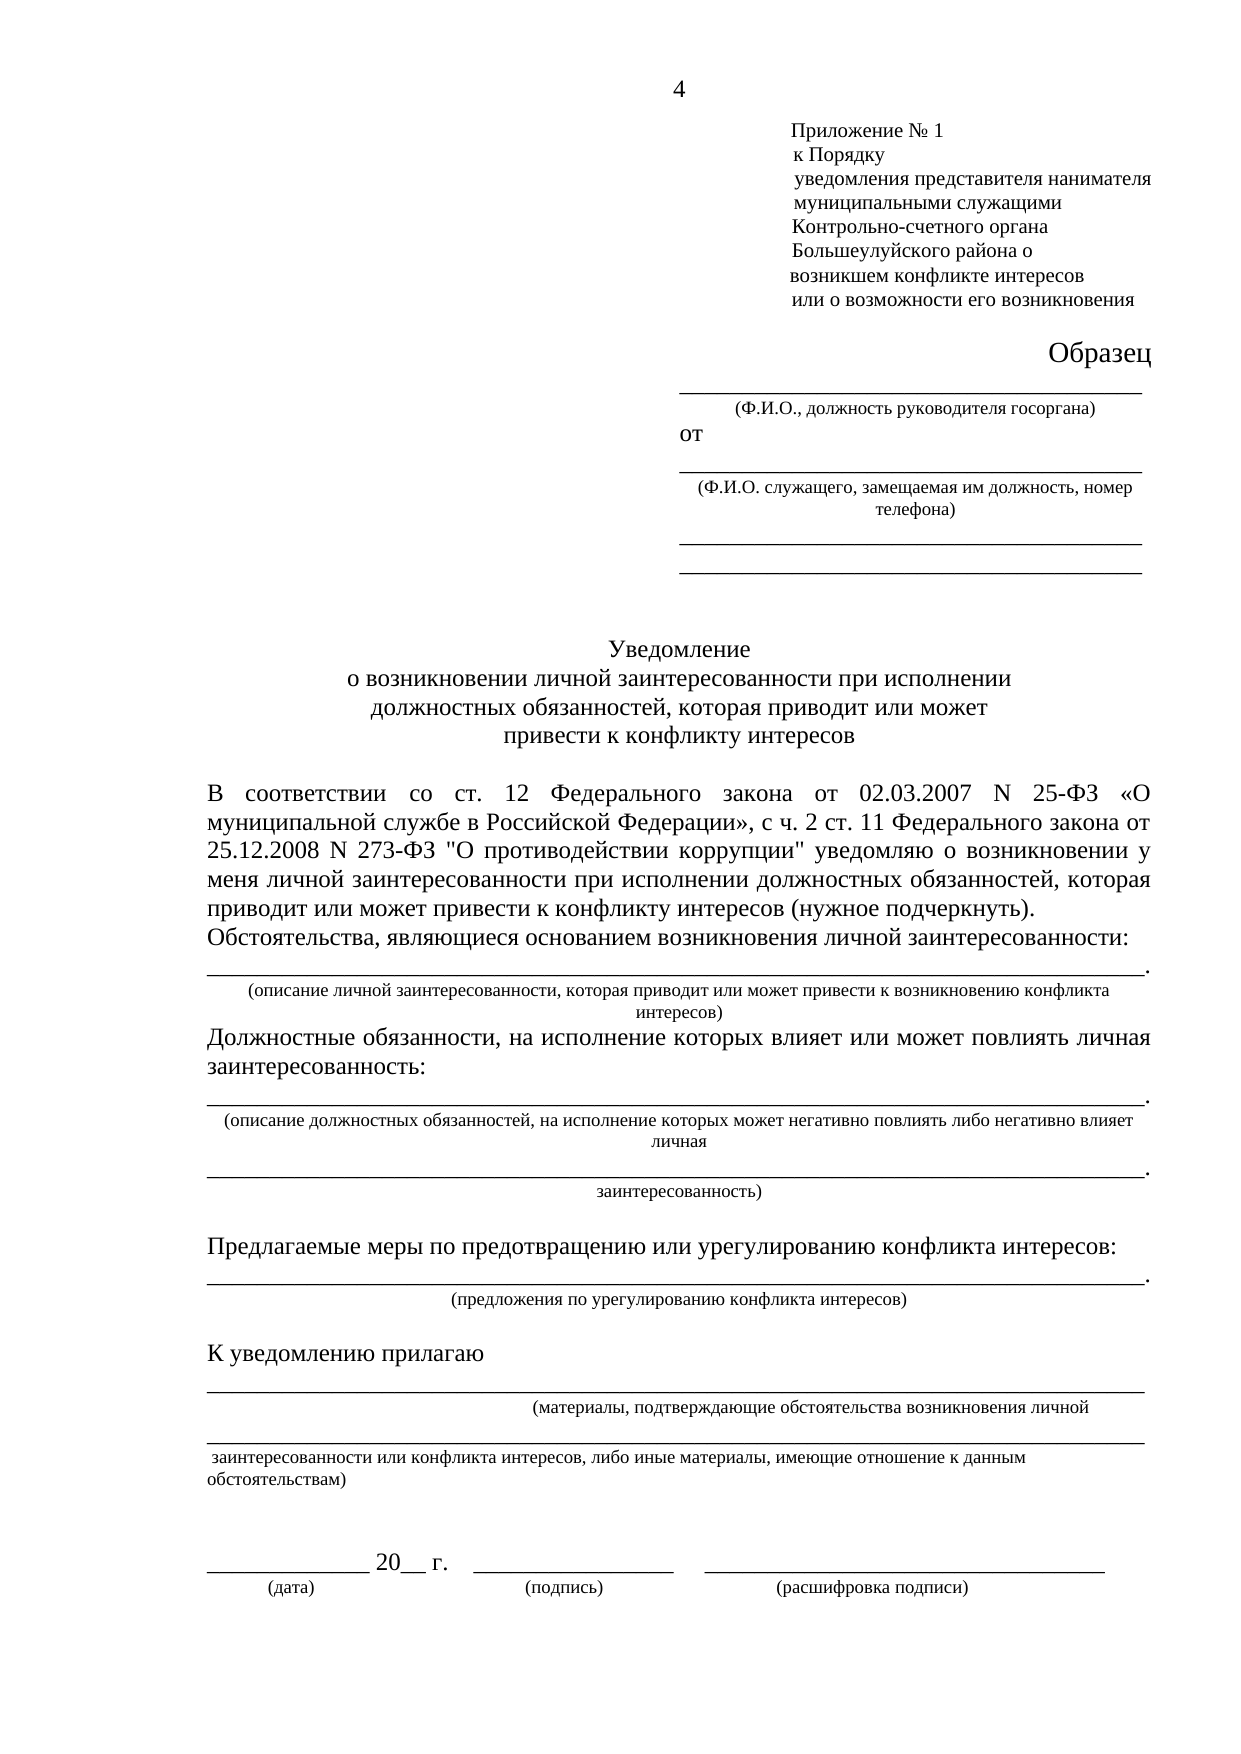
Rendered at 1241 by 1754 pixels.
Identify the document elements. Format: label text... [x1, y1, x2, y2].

text (описание личной заинтересованности, которая приводит или может привести к возникновению конфликта интересов) [207, 979, 1152, 1022]
text Большеулуйского района о [207, 238, 1152, 262]
text (описание должностных обязанностей, на исполнение которых может негативно повлиять либо негативно влияет личная [207, 1108, 1152, 1152]
text (предложения по урегулированию конфликта интересов) [207, 1288, 1152, 1310]
text _____________________________________ [679, 368, 1152, 397]
text (Ф.И.О., должность руководителя госоргана) [679, 397, 1152, 418]
text муниципальными служащими [207, 190, 1152, 214]
text Предлагаемые меры по предотвращению или урегулированию конфликта интересов: [207, 1231, 1152, 1259]
text заинтересованность) [207, 1180, 1152, 1202]
text ___________________________________________________________________________. [207, 1080, 1152, 1108]
text ___________________________________________________________________________. [207, 1152, 1152, 1180]
text ___________________________________________________________________________ [207, 1418, 1152, 1446]
text _____________________________________ [679, 519, 1152, 548]
text Контрольно-счетного органа [207, 214, 1152, 238]
text от _____________________________________ [679, 418, 1152, 476]
text (дата) (подпись) (расшифровка подписи) [207, 1576, 1152, 1597]
text Образец [207, 335, 1152, 368]
text Должностные обязанности, на исполнение которых влияет или может повлиять личная заинтересованность: [207, 1022, 1152, 1080]
text (материалы, подтверждающие обстоятельства возникновения личной [207, 1396, 1152, 1418]
text привести к конфликту интересов [207, 720, 1152, 749]
text Уведомление [207, 634, 1152, 663]
text Обстоятельства, являющиеся основанием возникновения личной заинтересованности: [207, 922, 1152, 950]
text уведомления представителя нанимателя [207, 166, 1152, 190]
text заинтересованности или конфликта интересов, либо иные материалы, имеющие отношение к данным обстоятельствам) [207, 1446, 1152, 1489]
text ___________________________________________________________________________. [207, 950, 1152, 979]
text возникшем конфликте интересов [207, 262, 1152, 287]
text должностных обязанностей, которая приводит или может [207, 692, 1152, 720]
text ___________________________________________________________________________. [207, 1259, 1152, 1288]
text В соответствии со ст. 12 Федерального закона от 02.03.2007 N 25-ФЗ «О муниципальной службе в Российской Федерации», с ч. 2 ст. 11 Федерального закона от 25.12.2008 N 273-ФЗ "О противодействии коррупции" уведомляю о возникновении у меня личной заинтересованности при исполнении должностных обязанностей, которая приводит или может привести к конфликту интересов (нужное подчеркнуть). [207, 778, 1152, 922]
text Приложение № 1 [207, 118, 1152, 142]
text (Ф.И.О. служащего, замещаемая им должность, номер телефона) [679, 476, 1152, 519]
text о возникновении личной заинтересованности при исполнении [207, 663, 1152, 692]
text _____________________________________ [679, 548, 1152, 577]
text к Порядку [207, 142, 1152, 166]
text К уведомлению прилагаю ___________________________________________________________________________ [207, 1338, 1152, 1396]
text или о возможности его возникновения [207, 287, 1152, 311]
text _____________ 20__ г. ________________ ________________________________ [207, 1547, 1152, 1576]
